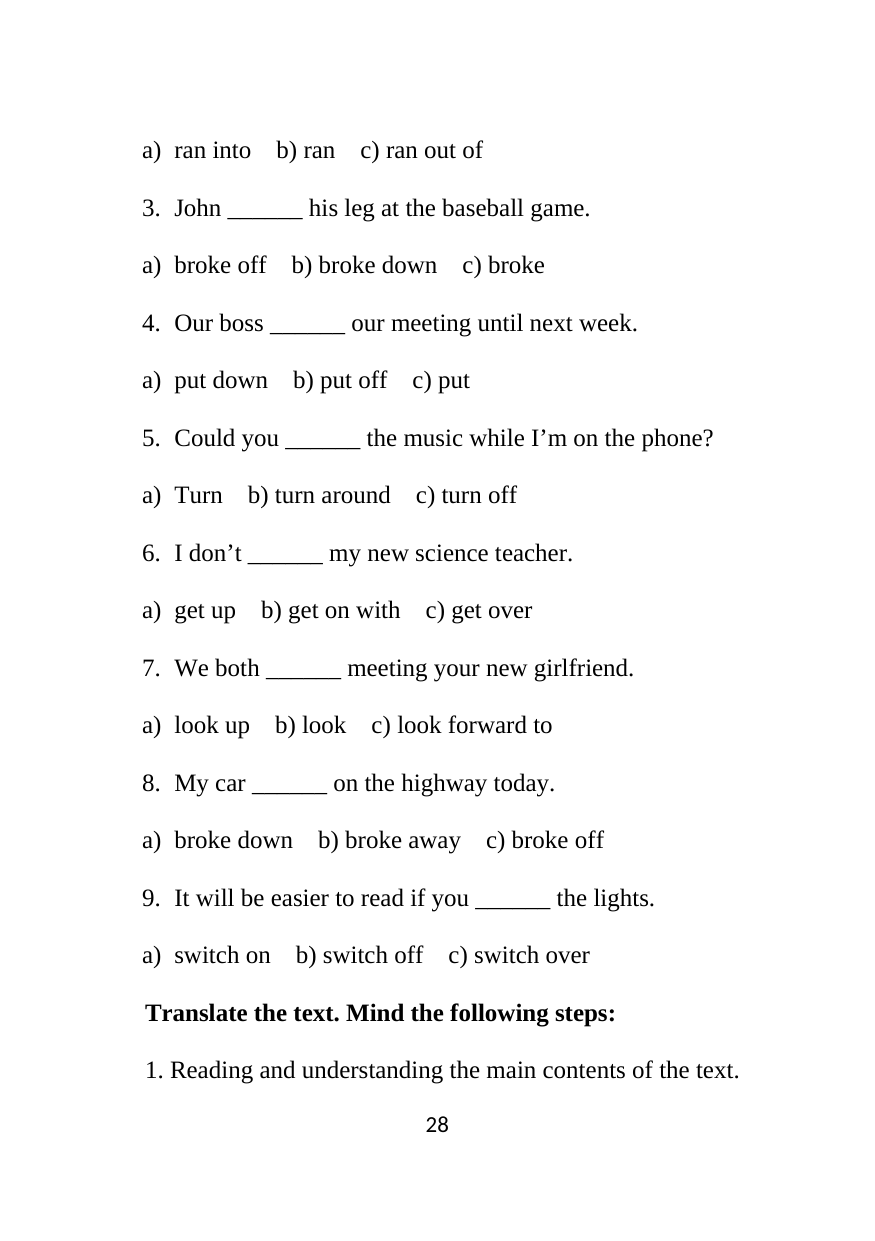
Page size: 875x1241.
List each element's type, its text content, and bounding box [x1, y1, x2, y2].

list It will be easier to read if you ______ the lights. [100, 883, 774, 911]
list Could you ______ the music while I’m on the phone? [100, 423, 774, 451]
text Translate the text. Mind the following steps: [100, 998, 774, 1026]
text 1. Reading and understanding the main contents of the text. [100, 1055, 774, 1084]
list look up b) look c) look forward to [100, 710, 774, 739]
list broke off b) broke down c) broke [100, 250, 774, 279]
list switch on b) switch off c) switch over [100, 940, 774, 969]
list broke down b) broke away c) broke off [100, 825, 774, 854]
list Our boss ______ our meeting until next week. [100, 308, 774, 336]
list I don’t ______ my new science teacher. [100, 538, 774, 566]
list get up b) get on with c) get over [100, 595, 774, 624]
list We both ______ meeting your new girlfriend. [100, 653, 774, 681]
list put down b) put off c) put [100, 365, 774, 394]
list ran into b) ran c) ran out of [100, 135, 774, 164]
list Turn b) turn around c) turn off [100, 480, 774, 509]
list John ______ his leg at the baseball game. [100, 193, 774, 221]
list My car ______ on the highway today. [100, 768, 774, 796]
